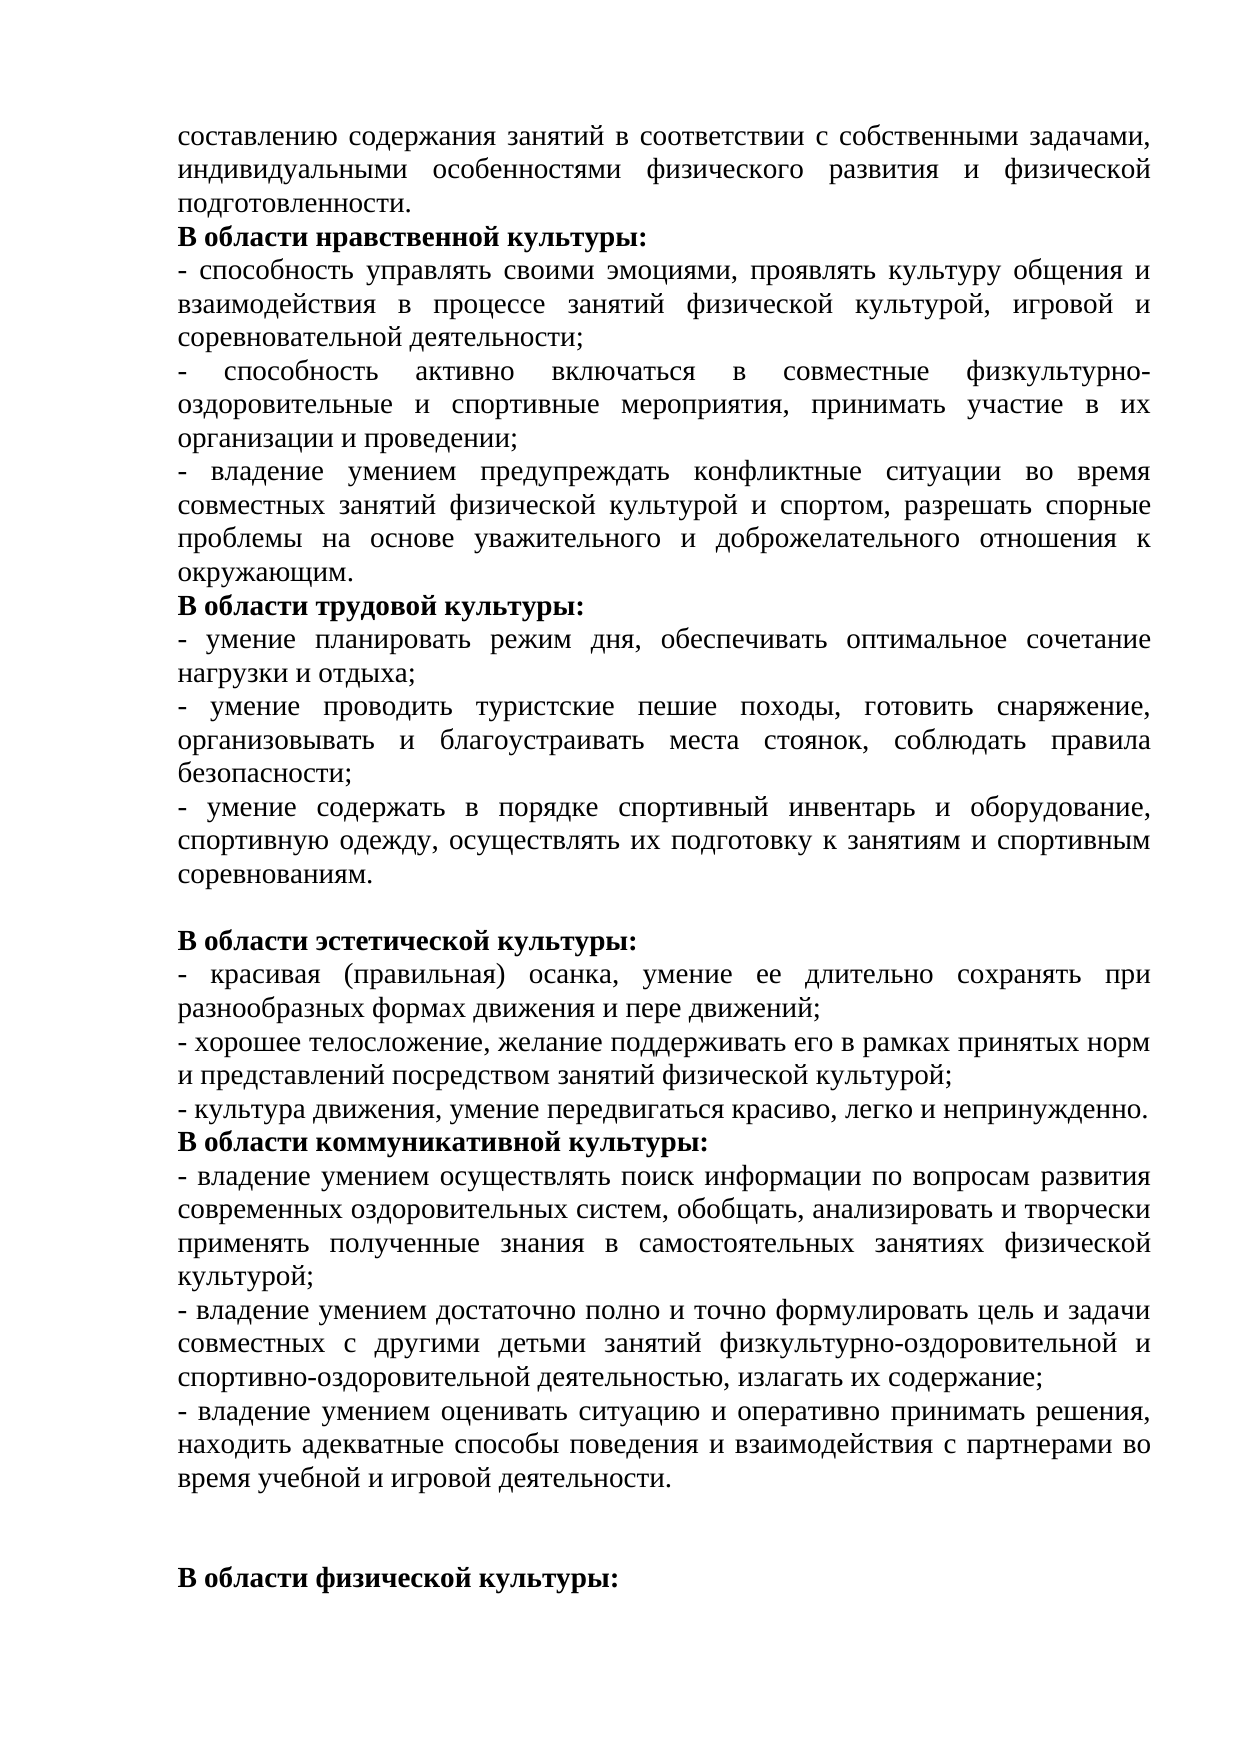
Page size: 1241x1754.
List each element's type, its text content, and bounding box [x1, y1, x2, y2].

text - красивая (правильная) осанка, умение ее длительно сохранять при разнообразных формах движения и пере движений; [177, 957, 1152, 1024]
text В области физической культуры: [177, 1560, 1152, 1594]
text - умение планировать режим дня, обеспечивать оптимальное сочетание нагрузки и отдыха; [177, 621, 1152, 688]
text - культура движения, умение передвигаться красиво, легко и непринужденно. [177, 1091, 1152, 1124]
text - владение умением оценивать ситуацию и оперативно принимать решения, находить адекватные способы поведения и взаимодействия с партнерами во время учебной и игровой деятельности. [177, 1393, 1152, 1493]
text В области трудовой культуры: [177, 588, 1152, 621]
text - хорошее телосложение, желание поддерживать его в рамках принятых норм и представлений посредством занятий физической культурой; [177, 1024, 1152, 1091]
text В области эстетической культуры: [177, 923, 1152, 957]
text - владение умением осуществлять поиск информации по вопросам развития современных оздоровительных систем, обобщать, анализировать и творчески применять полученные знания в самостоятельных занятиях физической культурой; [177, 1158, 1152, 1292]
text - умение содержать в порядке спортивный инвентарь и оборудование, спортивную одежду, осуществлять их подготовку к занятиям и спортивным соревнованиям. [177, 789, 1152, 889]
text - умение проводить туристские пешие походы, готовить снаряжение, организовывать и благоустраивать места стоянок, соблюдать правила безопасности; [177, 688, 1152, 789]
text В области нравственной культуры: [177, 219, 1152, 252]
text В области коммуникативной культуры: [177, 1124, 1152, 1158]
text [177, 118, 1152, 219]
text - владение умением достаточно полно и точно формулировать цель и задачи совместных с другими детьми занятий физкультурно-оздоровительной и спортивно-оздоровительной деятельностью, излагать их содержание; [177, 1292, 1152, 1393]
text - способность управлять своими эмоциями, проявлять культуру общения и взаимодействия в процессе занятий физической культурой, игровой и соревновательной деятельности; [177, 252, 1152, 353]
text - владение умением предупреждать конфликтные ситуации во время совместных занятий физической культурой и спортом, разрешать спорные проблемы на основе уважительного и доброжелательного отношения к окружающим. [177, 453, 1152, 588]
text - способность активно включаться в совместные физкультурно-оздоровительные и спортивные мероприятия, принимать участие в их организации и проведении; [177, 353, 1152, 453]
